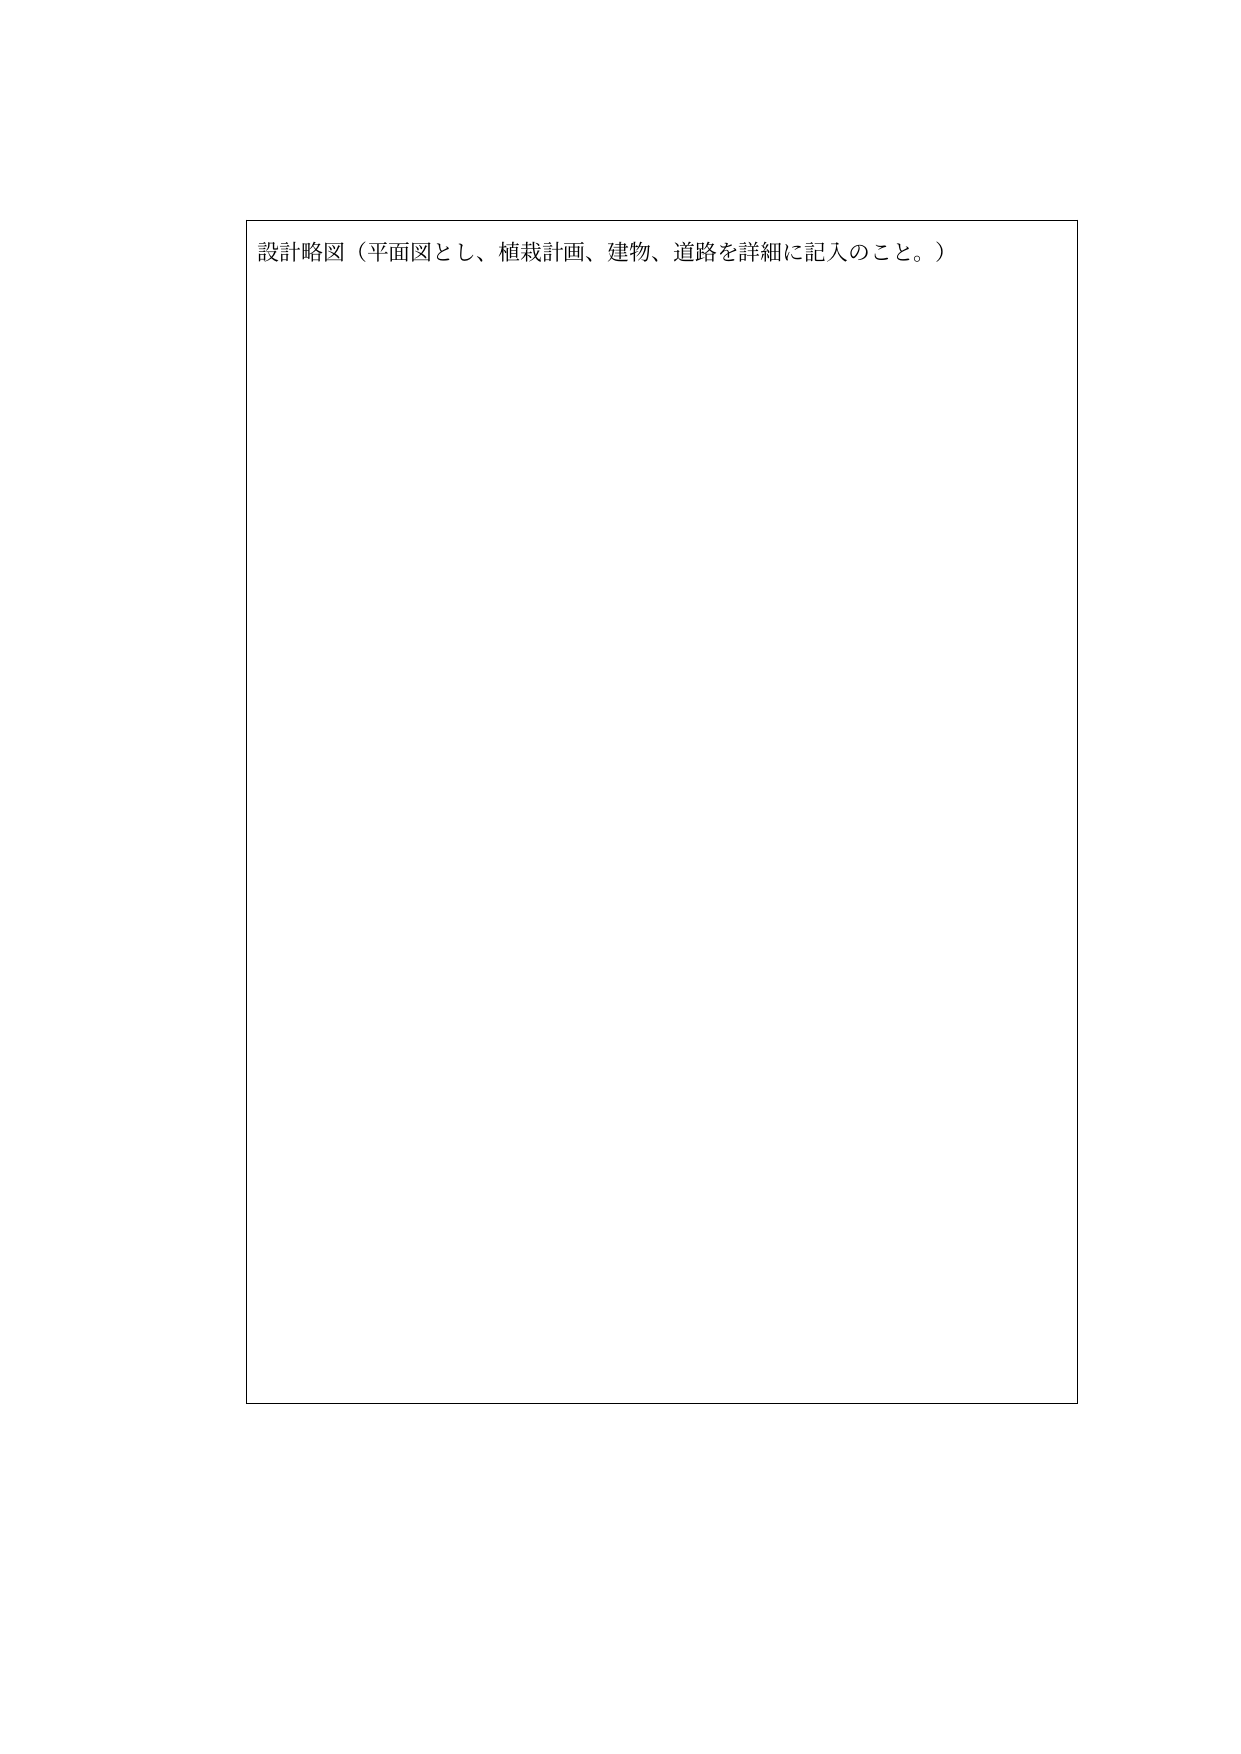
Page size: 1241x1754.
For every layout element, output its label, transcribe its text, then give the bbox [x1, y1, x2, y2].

table_header 設計略図（平面図とし、植栽計画、建物、道路を詳細に記入のこと。） [247, 221, 1077, 1403]
